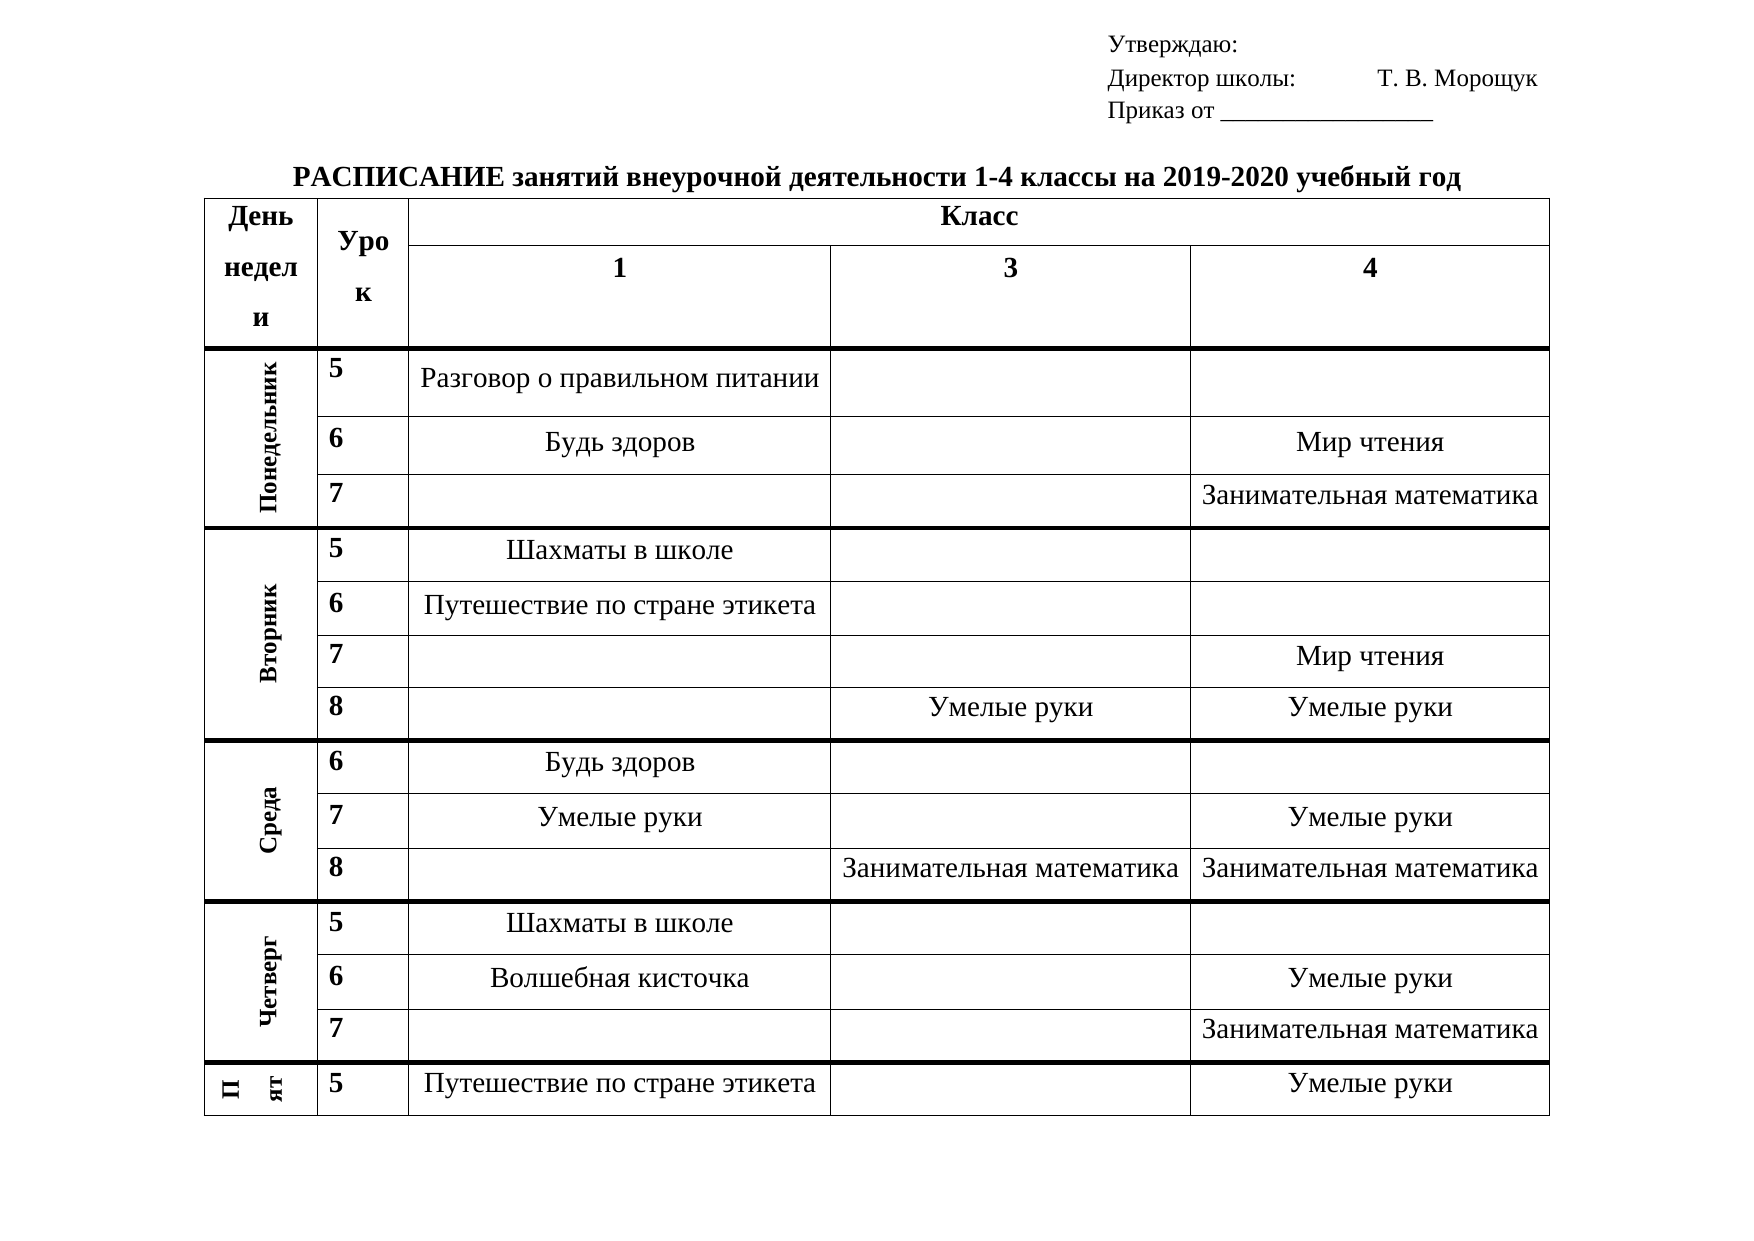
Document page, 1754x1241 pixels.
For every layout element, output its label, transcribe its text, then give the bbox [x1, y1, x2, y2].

table_cell 6 [318, 582, 408, 635]
table_cell Умелые руки [1191, 688, 1549, 738]
table_cell 7 [318, 636, 408, 687]
table_header День недели [205, 199, 317, 346]
text Директор школы: Т. В. Морощук [1107, 63, 1679, 91]
table_cell 7 [318, 1010, 408, 1060]
table_cell Пятница [205, 1065, 317, 1115]
table_cell [409, 688, 830, 738]
table_cell Будь здоров [409, 743, 830, 793]
text Приказ от _________________ [1107, 96, 1679, 124]
table_cell [1191, 743, 1549, 793]
table_cell [1191, 904, 1549, 954]
table_cell Занимательная математика [1191, 849, 1549, 899]
table_cell 5 [318, 904, 408, 954]
table_header Класс [409, 199, 1549, 245]
table_cell 6 [318, 955, 408, 1009]
table_cell Шахматы в школе [409, 904, 830, 954]
table_cell Умелые руки [1191, 955, 1549, 1009]
table_cell 5 [318, 530, 408, 581]
table_cell Будь здоров [409, 417, 830, 474]
table_cell Среда [205, 743, 317, 899]
table_cell [1191, 582, 1549, 635]
table_cell Мир чтения [1191, 417, 1549, 474]
table_cell Путешествие по стране этикета [409, 1065, 830, 1115]
table_cell [831, 582, 1190, 635]
table_cell Четверг [205, 904, 317, 1060]
table_cell Умелые руки [831, 688, 1190, 738]
table_cell 4 [1191, 246, 1549, 346]
table_cell 6 [318, 417, 408, 474]
table_cell 3 [831, 246, 1190, 346]
table_cell [409, 1010, 830, 1060]
table_cell Занимательная математика [1191, 475, 1549, 526]
table_cell [831, 351, 1190, 416]
table_cell [831, 904, 1190, 954]
table_cell Мир чтения [1191, 636, 1549, 687]
table_cell [831, 955, 1190, 1009]
table_cell [831, 475, 1190, 526]
table_cell 1 [409, 246, 830, 346]
table_cell 7 [318, 475, 408, 526]
table_header Урок [318, 199, 408, 346]
table_cell Умелые руки [1191, 794, 1549, 848]
table_cell [831, 1065, 1190, 1115]
table_cell Понедельник [205, 351, 317, 526]
table_cell Шахматы в школе [409, 530, 830, 581]
table_cell [831, 636, 1190, 687]
table_cell [831, 743, 1190, 793]
table_cell [831, 794, 1190, 848]
table_cell Умелые руки [409, 794, 830, 848]
table_cell 6 [318, 743, 408, 793]
text РАСПИСАНИЕ занятий внеурочной деятельности 1-4 классы на 2019-2020 учебный год [75, 159, 1679, 192]
table_cell 8 [318, 849, 408, 899]
table_cell 7 [318, 794, 408, 848]
table_cell [409, 636, 830, 687]
text Утверждаю: [1107, 29, 1679, 58]
table_cell Волшебная кисточка [409, 955, 830, 1009]
table_cell Разговор о правильном питании [409, 351, 830, 416]
table_cell Занимательная математика [1191, 1010, 1549, 1060]
table_cell 8 [318, 688, 408, 738]
table_cell Путешествие по стране этикета [409, 582, 830, 635]
table_cell [409, 849, 830, 899]
table_cell [831, 417, 1190, 474]
table_cell Умелые руки [1191, 1065, 1549, 1115]
table_cell [409, 475, 830, 526]
table_cell 5 [318, 1065, 408, 1115]
table_cell 5 [318, 351, 408, 416]
table_cell Занимательная математика [831, 849, 1190, 899]
table_cell [1191, 351, 1549, 416]
table_cell [1191, 530, 1549, 581]
table_cell [831, 1010, 1190, 1060]
table_cell [831, 530, 1190, 581]
table_cell Вторник [205, 530, 317, 738]
